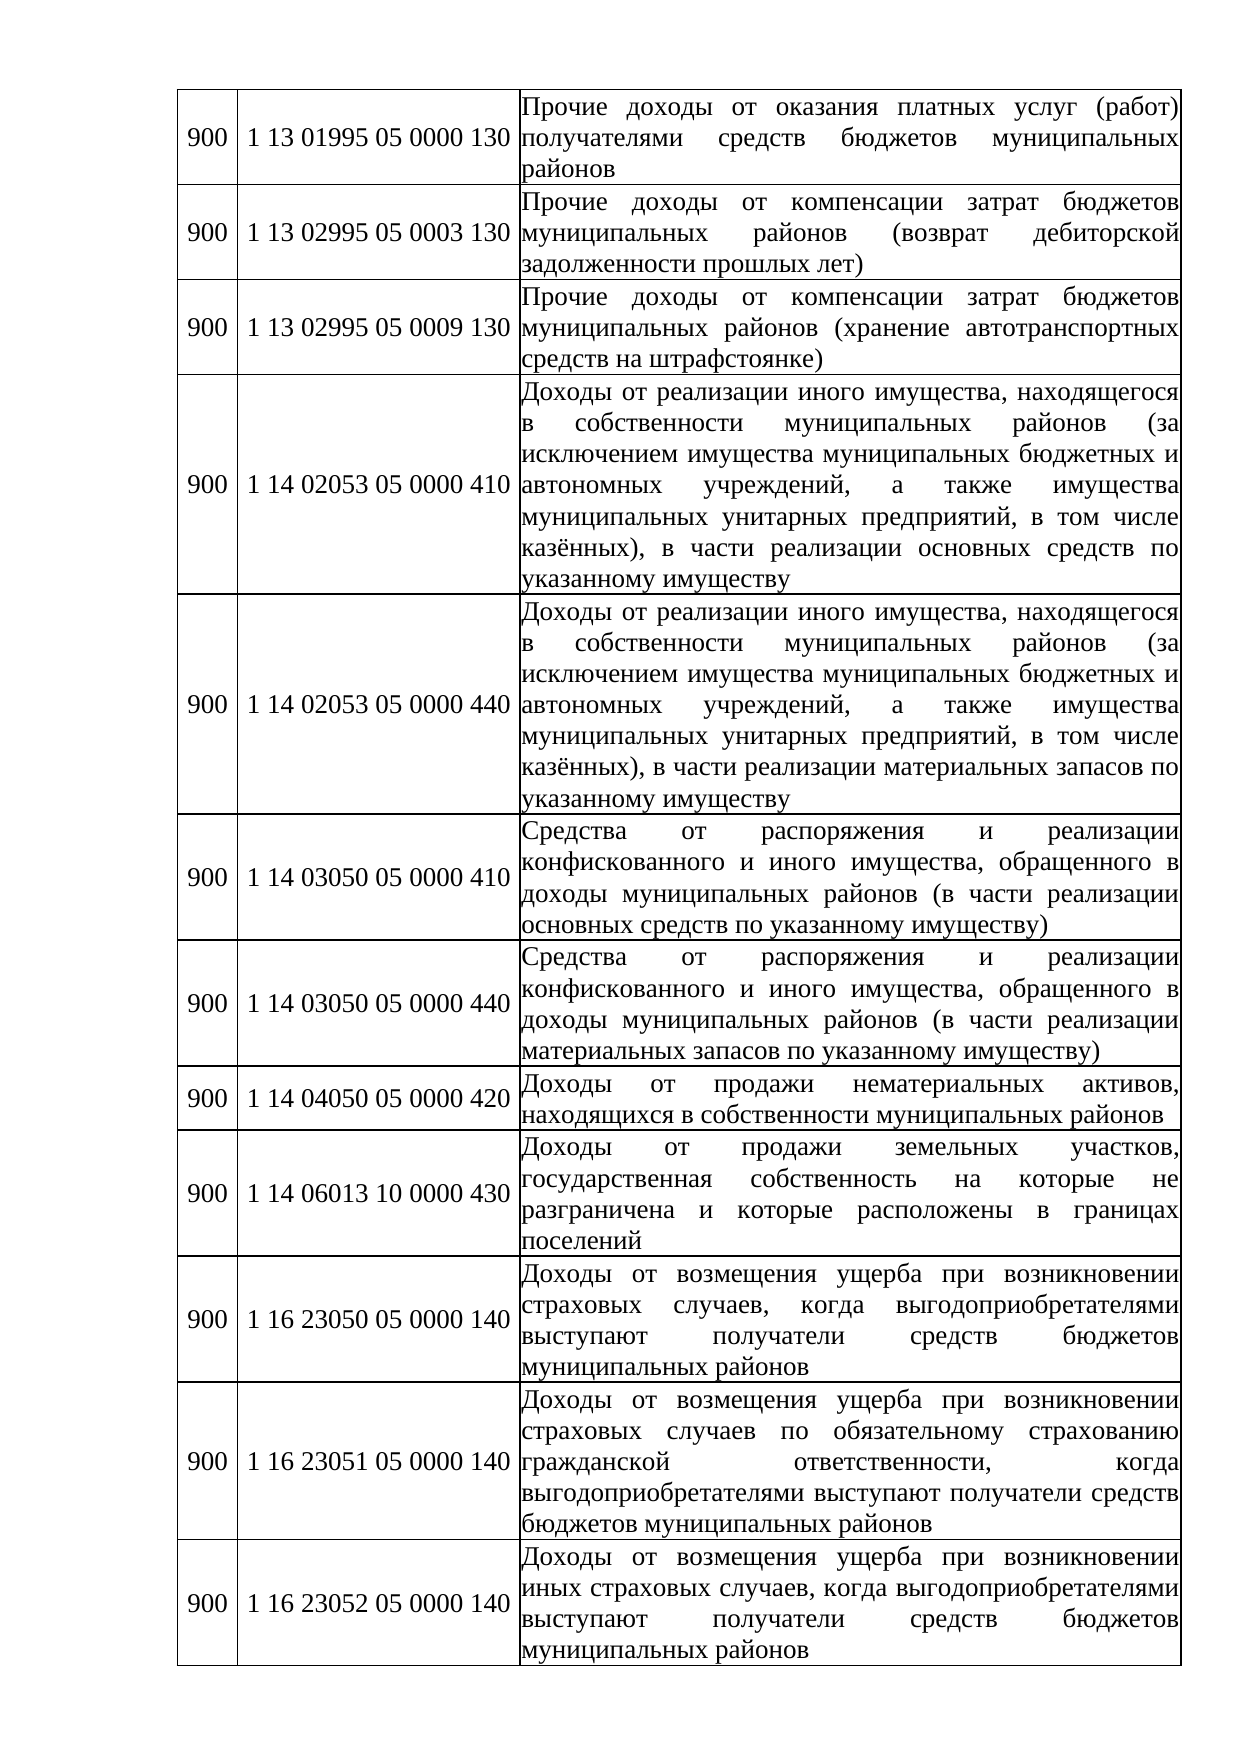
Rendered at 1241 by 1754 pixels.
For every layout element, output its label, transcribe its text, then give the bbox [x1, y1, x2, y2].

table_cell 900 [178, 1383, 237, 1538]
table_cell 1 14 02053 05 0000 440 [238, 595, 519, 813]
table_cell Прочие доходы от компенсации затрат бюджетов муниципальных районов (хранение автотранспортных средств на штрафстоянке) [521, 280, 1180, 374]
table_cell 1 14 03050 05 0000 440 [238, 941, 519, 1065]
table_cell 1 16 23051 05 0000 140 [238, 1383, 519, 1538]
table_cell 900 [178, 941, 237, 1065]
table_cell Доходы от продажи земельных участков, государственная собственность на которые не разграничена и которые расположены в границах поселений [521, 1131, 1180, 1255]
table_cell Доходы от реализации иного имущества, находящегося в собственности муниципальных районов (за исключением имущества муниципальных бюджетных и автономных учреждений, а также имущества муниципальных унитарных предприятий, в том числе казённых), в части реализации основных средств по указанному имуществу [521, 375, 1180, 593]
table_cell Доходы от возмещения ущерба при возникновении страховых случаев по обязательному страхованию гражданской ответственности, когда выгодоприобретателями выступают получатели средств бюджетов муниципальных районов [521, 1383, 1180, 1538]
table_cell 1 14 03050 05 0000 410 [238, 815, 519, 939]
table_cell 1 13 02995 05 0003 130 [238, 185, 519, 279]
table_cell 1 14 06013 10 0000 430 [238, 1131, 519, 1255]
table_cell 900 [178, 1540, 237, 1665]
table_cell 1 13 01995 05 0000 130 [238, 90, 519, 184]
table_cell Средства от распоряжения и реализации конфискованного и иного имущества, обращенного в доходы муниципальных районов (в части реализации материальных запасов по указанному имуществу) [521, 941, 1180, 1065]
table_cell Прочие доходы от оказания платных услуг (работ) получателями средств бюджетов муниципальных районов [521, 90, 1180, 184]
table_cell 1 16 23050 05 0000 140 [238, 1257, 519, 1381]
table_cell 900 [178, 90, 237, 184]
table_cell Доходы от возмещения ущерба при возникновении страховых случаев, когда выгодоприобретателями выступают получатели средств бюджетов муниципальных районов [521, 1257, 1180, 1381]
table_cell 1 16 23052 05 0000 140 [238, 1540, 519, 1665]
table_cell 1 14 04050 05 0000 420 [238, 1067, 519, 1129]
table_cell 900 [178, 1067, 237, 1129]
table_cell 900 [178, 1257, 237, 1381]
table_cell Доходы от возмещения ущерба при возникновении иных страховых случаев, когда выгодоприобретателями выступают получатели средств бюджетов муниципальных районов [521, 1540, 1180, 1665]
table_cell 900 [178, 1131, 237, 1255]
table_cell Прочие доходы от компенсации затрат бюджетов муниципальных районов (возврат дебиторской задолженности прошлых лет) [521, 185, 1180, 279]
table_cell 900 [178, 185, 237, 279]
table_cell Доходы от реализации иного имущества, находящегося в собственности муниципальных районов (за исключением имущества муниципальных бюджетных и автономных учреждений, а также имущества муниципальных унитарных предприятий, в том числе казённых), в части реализации материальных запасов по указанному имуществу [521, 595, 1180, 813]
table_cell 900 [178, 815, 237, 939]
table_cell Средства от распоряжения и реализации конфискованного и иного имущества, обращенного в доходы муниципальных районов (в части реализации основных средств по указанному имуществу) [521, 815, 1180, 939]
table_cell 900 [178, 375, 237, 593]
table_cell 900 [178, 280, 237, 374]
table_cell 1 13 02995 05 0009 130 [238, 280, 519, 374]
table_cell 1 14 02053 05 0000 410 [238, 375, 519, 593]
table_cell 900 [178, 595, 237, 813]
table_cell Доходы от продажи нематериальных активов, находящихся в собственности муниципальных районов [521, 1067, 1180, 1129]
